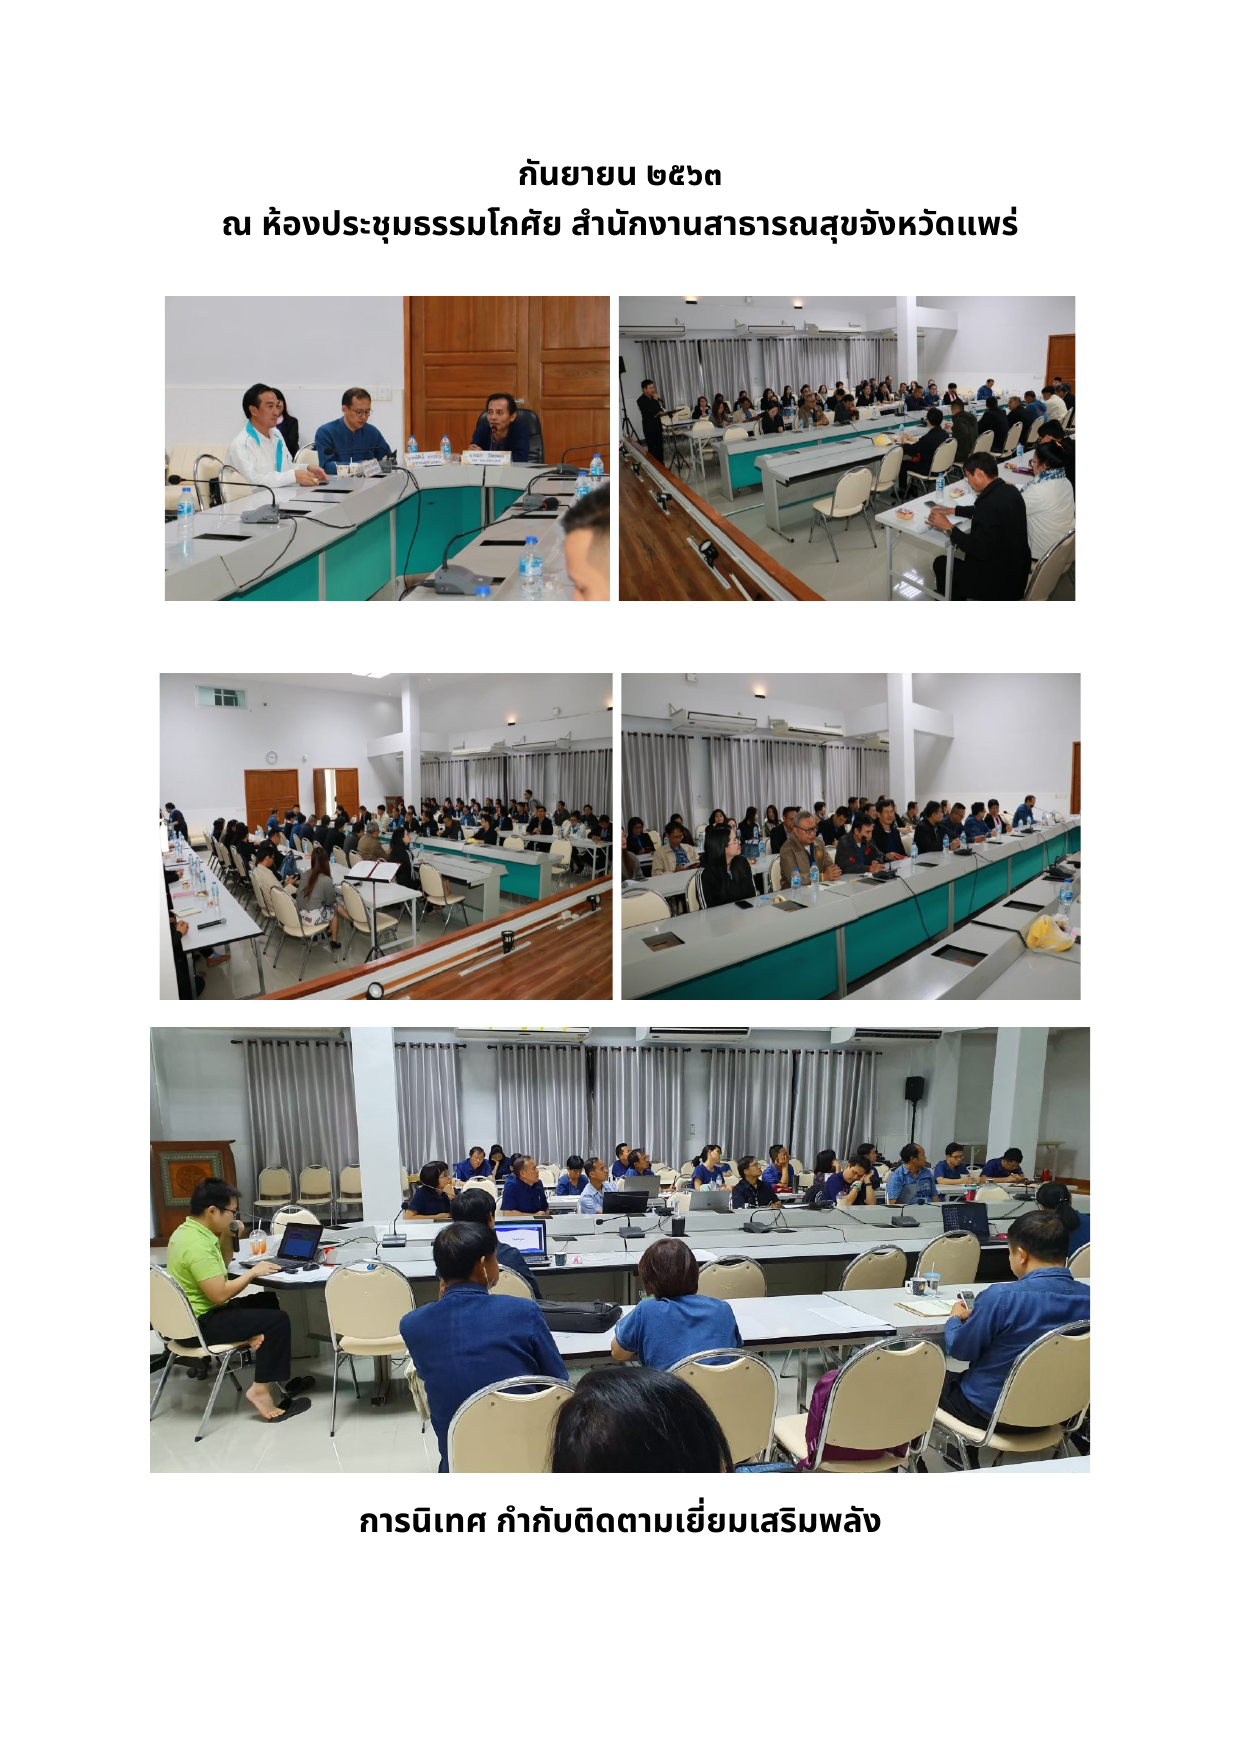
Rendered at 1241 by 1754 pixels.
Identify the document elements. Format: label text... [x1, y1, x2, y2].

text ณ ห้องประชุมธรรมโกศัย สำนักงานสาธารณสุขจังหวัดแพร่ [150, 200, 1090, 251]
picture [150, 1027, 1091, 1473]
picture [621, 673, 1081, 1000]
picture [159, 673, 613, 1000]
text การนิเทศ กำกับติดตามเยี่ยมเสริมพลัง [150, 1497, 1090, 1548]
text กันยายน ๒๕๖๓ [150, 150, 1090, 200]
picture [618, 296, 1076, 601]
picture [164, 296, 610, 601]
